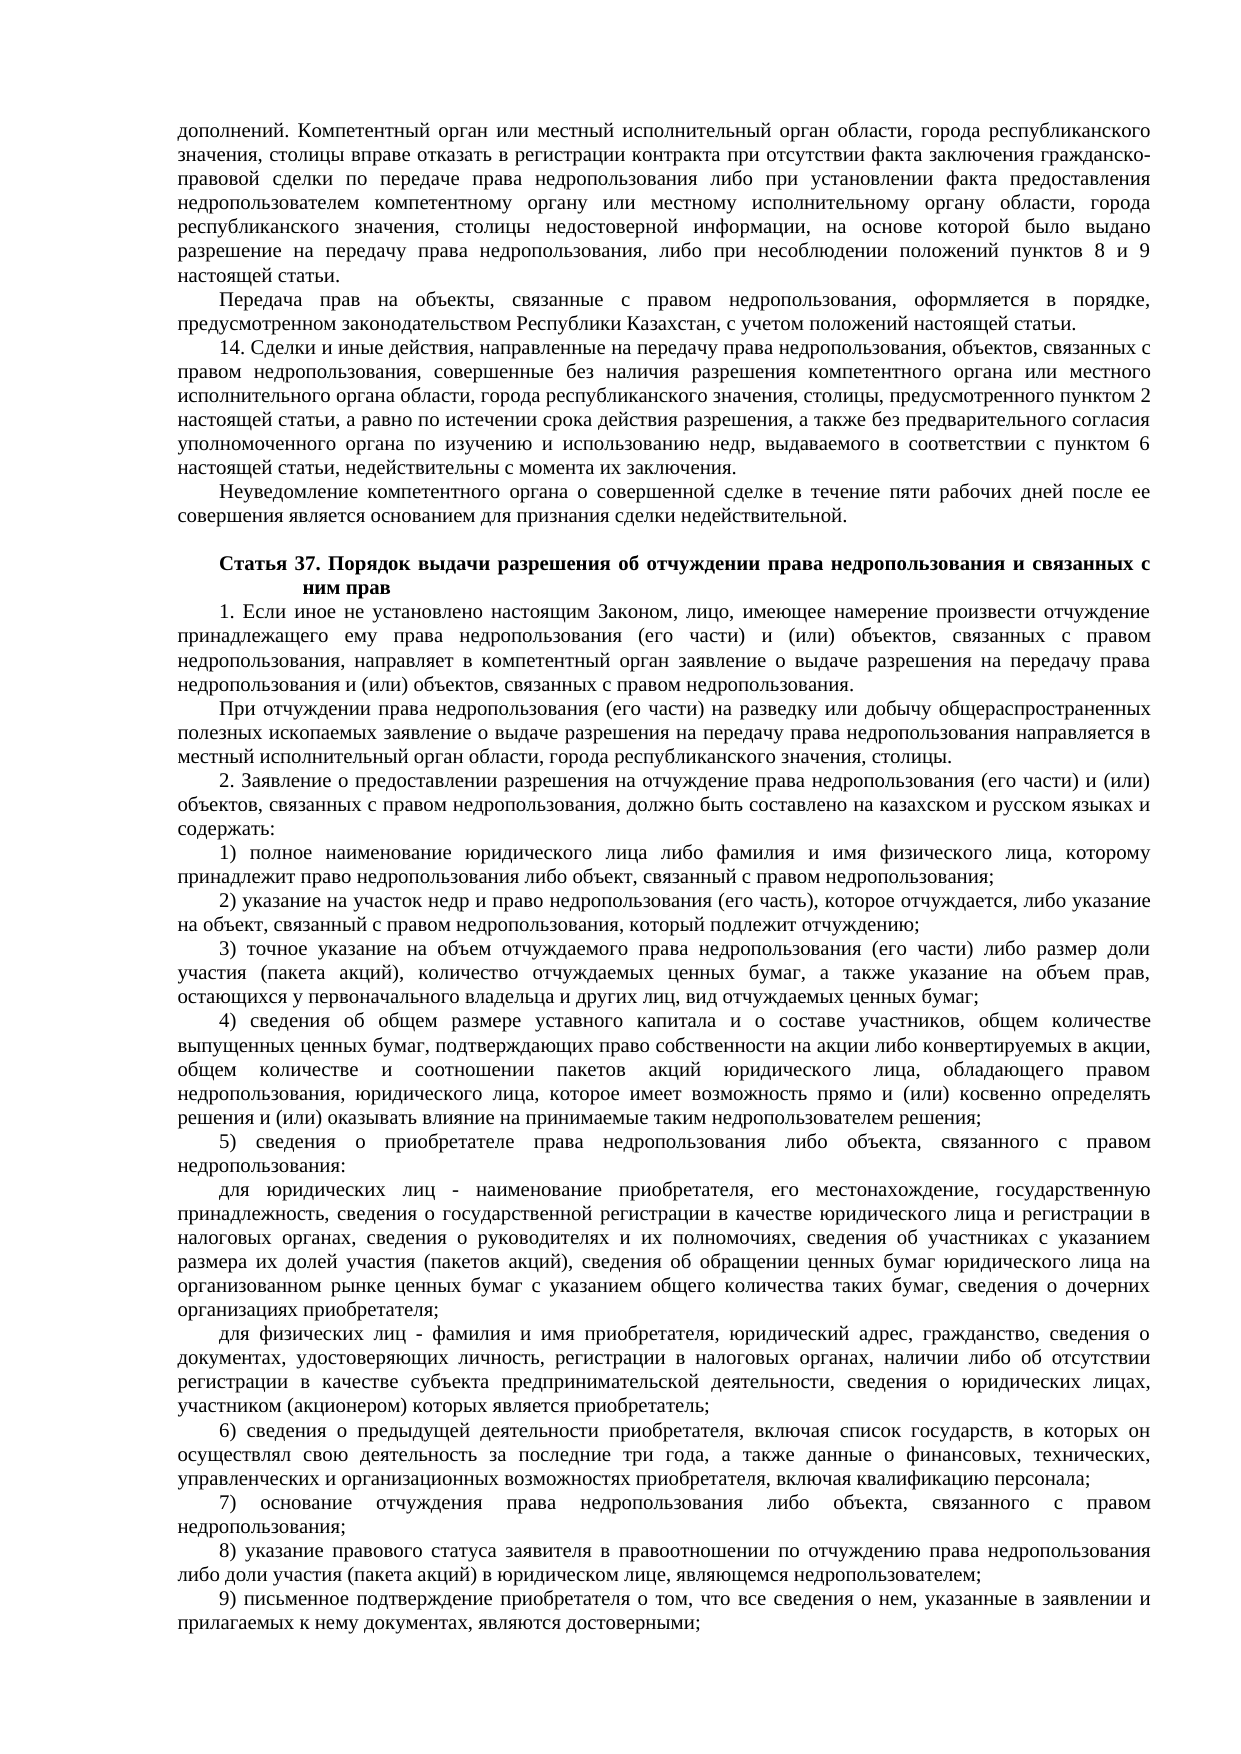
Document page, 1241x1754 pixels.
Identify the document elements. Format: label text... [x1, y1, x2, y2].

text 1. Если иное не установлено настоящим Законом, лицо, имеющее намерение произвести отчуждение принадлежащего ему права недропользования (его части) и (или) объектов, связанных с правом недропользования, направляет в компетентный орган заявление о выдаче разрешения на передачу права недропользования и (или) объектов, связанных с правом недропользования. [177, 599, 1152, 696]
text 5) сведения о приобретателе права недропользования либо объекта, связанного с правом недропользования: [177, 1129, 1152, 1177]
text 9) письменное подтверждение приобретателя о том, что все сведения о нем, указанные в заявлении и прилагаемых к нему документах, являются достоверными; [177, 1586, 1152, 1634]
text Неуведомление компетентного органа о совершенной сделке в течение пяти рабочих дней после ее совершения является основанием для признания сделки недействительной. [177, 479, 1152, 527]
text 7) основание отчуждения права недропользования либо объекта, связанного с правом недропользования; [177, 1490, 1152, 1538]
text 1) полное наименование юридического лица либо фамилия и имя физического лица, которому принадлежит право недропользования либо объект, связанный с правом недропользования; [177, 840, 1152, 888]
text 14. Сделки и иные действия, направленные на передачу права недропользования, объектов, связанных с правом недропользования, совершенные без наличия разрешения компетентного органа или местного исполнительного органа области, города республиканского значения, столицы, предусмотренного пунктом 2 настоящей статьи, а равно по истечении срока действия разрешения, а также без предварительного согласия уполномоченного органа по изучению и использованию недр, выдаваемого в соответствии с пунктом 6 настоящей статьи, недействительны с момента их заключения. [177, 335, 1152, 479]
text для физических лиц - фамилия и имя приобретателя, юридический адрес, гражданство, сведения о документах, удостоверяющих личность, регистрации в налоговых органах, наличии либо об отсутствии регистрации в качестве субъекта предпринимательской деятельности, сведения о юридических лицах, участником (акционером) которых является приобретатель; [177, 1321, 1152, 1417]
text для юридических лиц - наименование приобретателя, его местонахождение, государственную принадлежность, сведения о государственной регистрации в качестве юридического лица и регистрации в налоговых органах, сведения о руководителях и их полномочиях, сведения об участниках с указанием размера их долей участия (пакетов акций), сведения об обращении ценных бумаг юридического лица на организованном рынке ценных бумаг с указанием общего количества таких бумаг, сведения о дочерних организациях приобретателя; [177, 1177, 1152, 1321]
text 2) указание на участок недр и право недропользования (его часть), которое отчуждается, либо указание на объект, связанный с правом недропользования, который подлежит отчуждению; [177, 888, 1152, 936]
text 4) сведения об общем размере уставного капитала и о составе участников, общем количестве выпущенных ценных бумаг, подтверждающих право собственности на акции либо конвертируемых в акции, общем количестве и соотношении пакетов акций юридического лица, обладающего правом недропользования, юридического лица, которое имеет возможность прямо и (или) косвенно определять решения и (или) оказывать влияние на принимаемые таким недропользователем решения; [177, 1008, 1152, 1129]
text 8) указание правового статуса заявителя в правоотношении по отчуждению права недропользования либо доли участия (пакета акций) в юридическом лице, являющемся недропользователем; [177, 1538, 1152, 1586]
text При отчуждении права недропользования (его части) на разведку или добычу общераспространенных полезных ископаемых заявление о выдаче разрешения на передачу права недропользования направляется в местный исполнительный орган области, города республиканского значения, столицы. [177, 696, 1152, 768]
text Статья 37. Порядок выдачи разрешения об отчуждении права недропользования и связанных с ним прав [219, 551, 1152, 599]
text 3) точное указание на объем отчуждаемого права недропользования (его части) либо размер доли участия (пакета акций), количество отчуждаемых ценных бумаг, а также указание на объем прав, остающихся у первоначального владельца и других лиц, вид отчуждаемых ценных бумаг; [177, 936, 1152, 1008]
text Передача прав на объекты, связанные с правом недропользования, оформляется в порядке, предусмотренном законодательством Республики Казахстан, с учетом положений настоящей статьи. [177, 287, 1152, 335]
text 2. Заявление о предоставлении разрешения на отчуждение права недропользования (его части) и (или) объектов, связанных с правом недропользования, должно быть составлено на казахском и русском языках и содержать: [177, 768, 1152, 840]
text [177, 118, 1152, 287]
text 6) сведения о предыдущей деятельности приобретателя, включая список государств, в которых он осуществлял свою деятельность за последние три года, а также данные о финансовых, технических, управленческих и организационных возможностях приобретателя, включая квалификацию персонала; [177, 1417, 1152, 1490]
